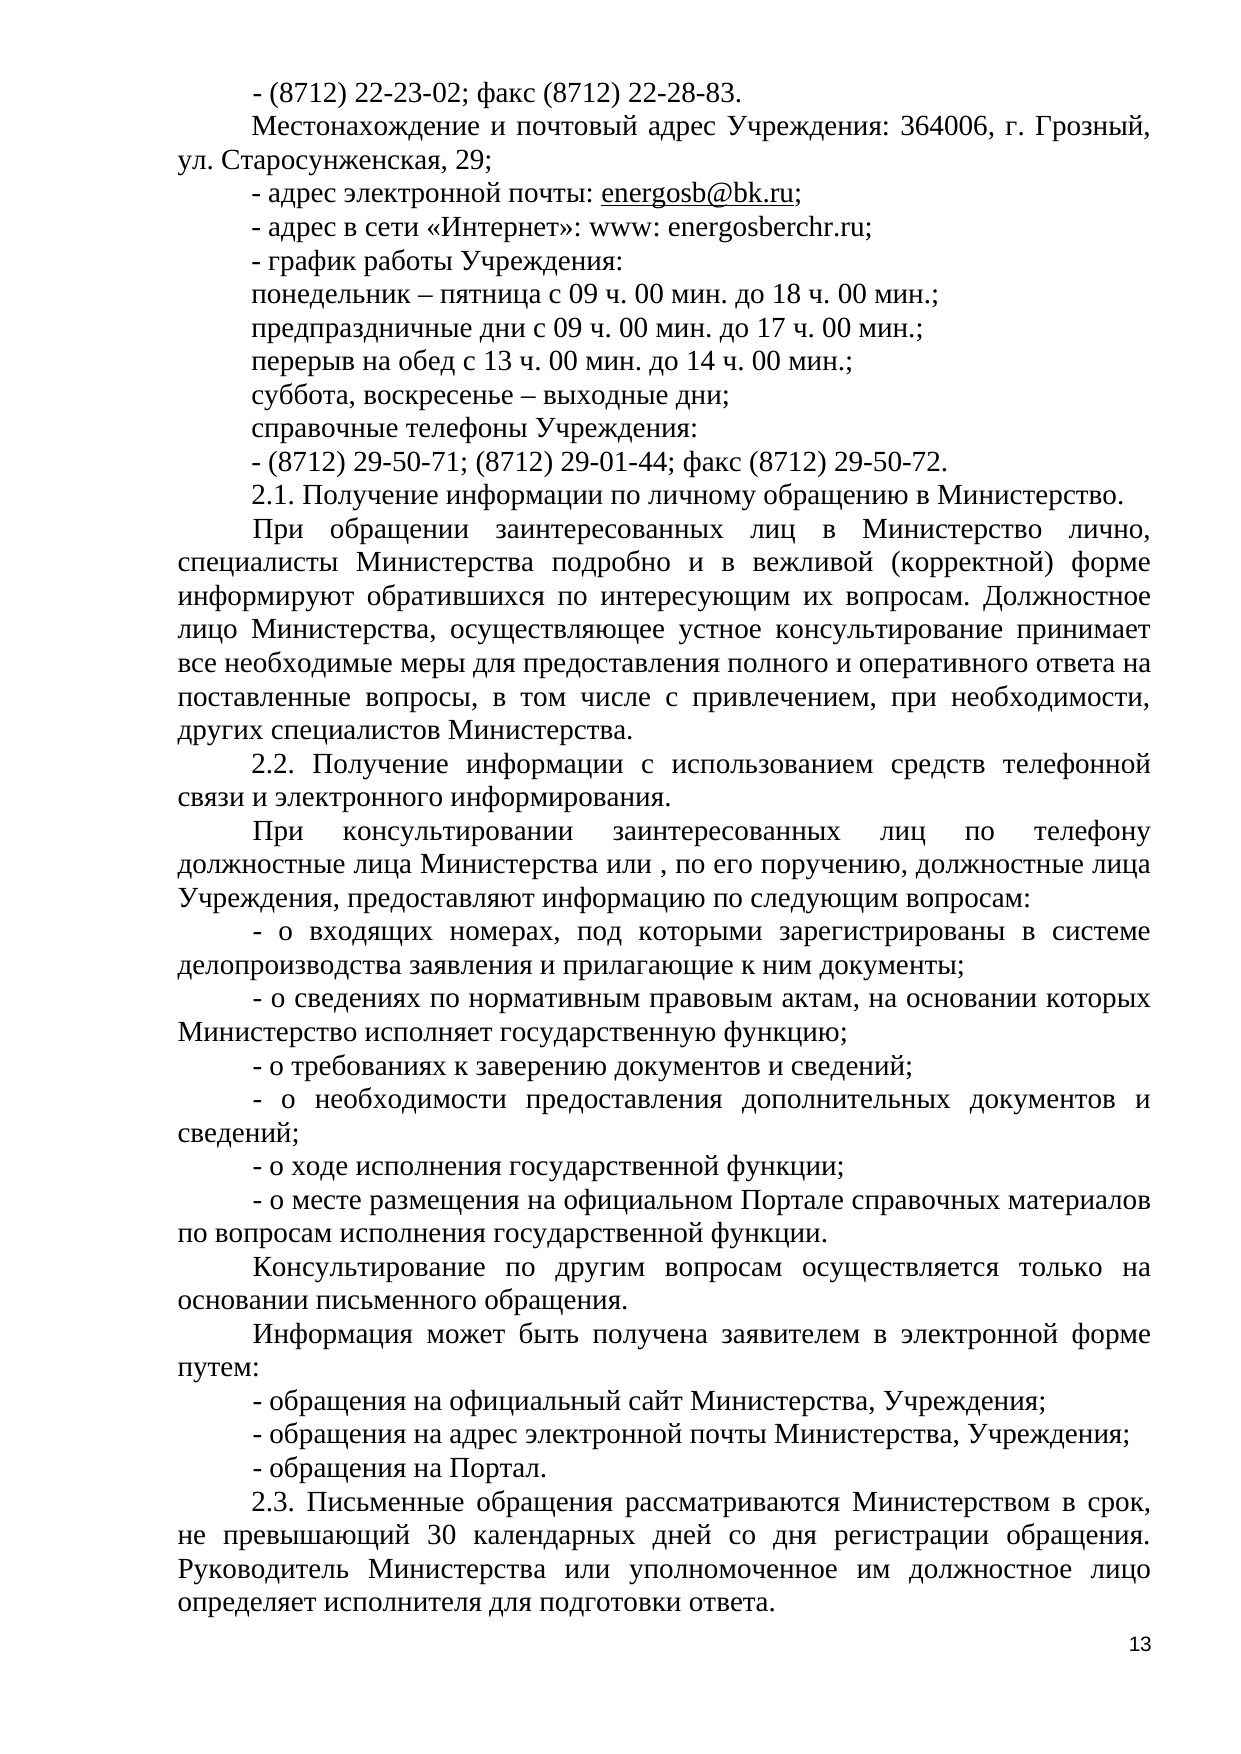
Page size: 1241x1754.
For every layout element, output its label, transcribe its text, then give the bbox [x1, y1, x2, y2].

text - обращения на официальный сайт Министерства, Учреждения; [177, 1383, 1152, 1417]
text 2.2. Получение информации с использованием средств телефонной связи и электронного информирования. [177, 746, 1152, 813]
text При обращении заинтересованных лиц в Министерство лично, специалисты Министерства подробно и в вежливой (корректной) форме информируют обратившихся по интересующим их вопросам. Должностное лицо Министерства, осуществляющее устное консультирование принимает все необходимые меры для предоставления полного и оперативного ответа на поставленные вопросы, в том числе с привлечением, при необходимости, других специалистов Министерства. [177, 511, 1152, 746]
text 2.1. Получение информации по личному обращению в Министерство. [177, 477, 1152, 511]
text - о ходе исполнения государственной функции; [177, 1148, 1152, 1182]
text Консультирование по другим вопросам осуществляется только на основании письменного обращения. [177, 1249, 1152, 1316]
text Информация может быть получена заявителем в электронной форме путем: [177, 1316, 1152, 1383]
text справочные телефоны Учреждения: [177, 410, 1152, 444]
text - (8712) 29-50-71; (8712) 29-01-44; факс (8712) 29-50-72. [177, 444, 1152, 477]
text - о необходимости предоставления дополнительных документов и сведений; [177, 1081, 1152, 1148]
text понедельник – пятница с 09 ч. 00 мин. до 18 ч. 00 мин.; [177, 276, 1152, 310]
text - обращения на адрес электронной почты Министерства, Учреждения; [177, 1417, 1152, 1450]
text предпраздничные дни с 09 ч. 00 мин. до 17 ч. 00 мин.; [177, 310, 1152, 343]
text перерыв на обед с 13 ч. 00 мин. до 14 ч. 00 мин.; [177, 343, 1152, 377]
text - обращения на Портал. [177, 1450, 1152, 1484]
text - о требованиях к заверению документов и сведений; [177, 1048, 1152, 1081]
text суббота, воскресенье – выходные дни; [177, 377, 1152, 410]
text - адрес в сети «Интернет»: www: energosberchr.ru; [177, 209, 1152, 243]
text - о месте размещения на официальном Портале справочных материалов по вопросам исполнения государственной функции. [177, 1182, 1152, 1249]
text Местонахождение и почтовый адрес Учреждения: 364006, г. Грозный, ул. Старосунженская, 29; [177, 108, 1152, 176]
text При консультировании заинтересованных лиц по телефону должностные лица Министерства или , по его поручению, должностные лица Учреждения, предоставляют информацию по следующим вопросам: [177, 813, 1152, 913]
text 2.3. Письменные обращения рассматриваются Министерством в срок, не превышающий 30 календарных дней со дня регистрации обращения. Руководитель Министерства или уполномоченное им должностное лицо определяет исполнителя для подготовки ответа. [177, 1484, 1152, 1618]
text - о сведениях по нормативным правовым актам, на основании которых Министерство исполняет государственную функцию; [177, 981, 1152, 1048]
text - график работы Учреждения: [177, 243, 1152, 276]
text - (8712) 22-23-02; факс (8712) 22-28-83. [177, 75, 1152, 108]
text - о входящих номерах, под которыми зарегистрированы в системе делопроизводства заявления и прилагающие к ним документы; [177, 913, 1152, 981]
text - адрес электронной почты: energosb@bk.ru; [177, 176, 1152, 209]
